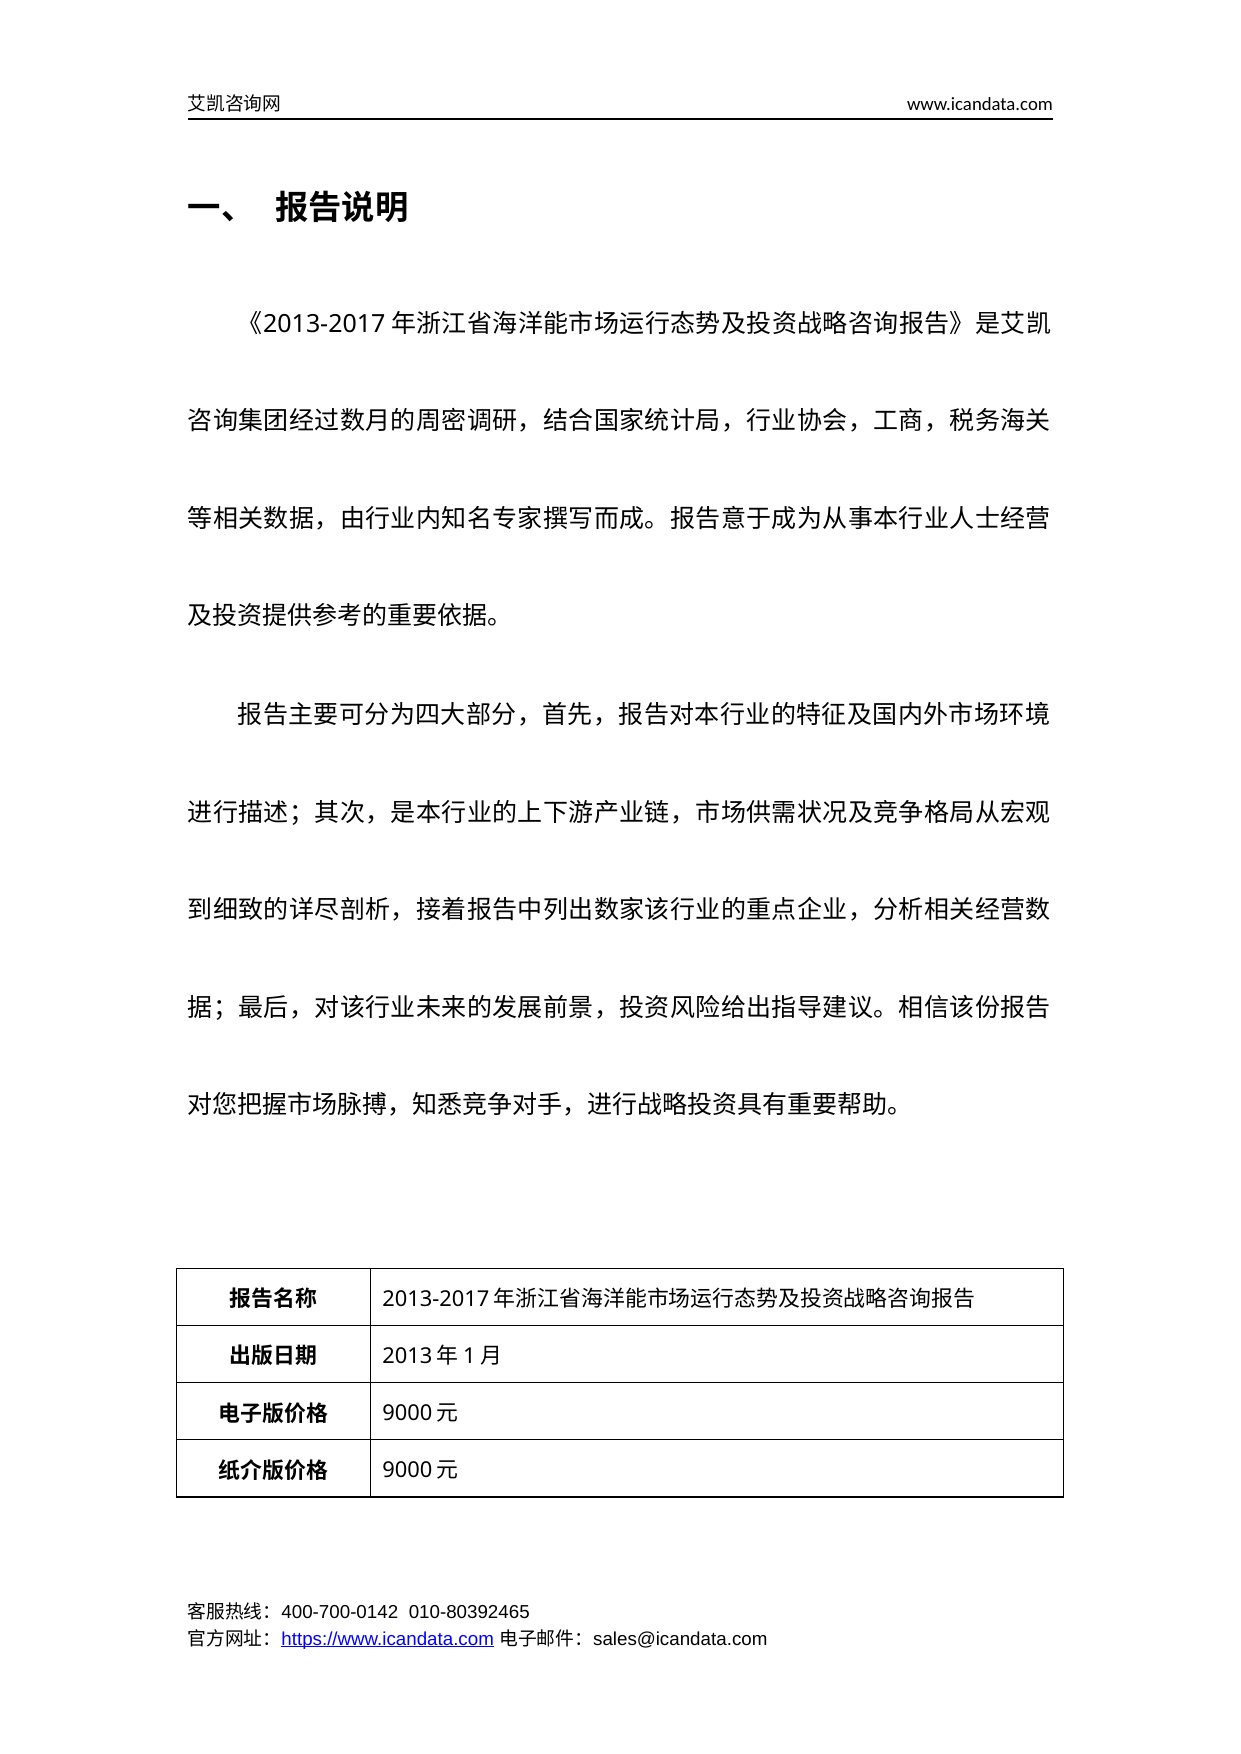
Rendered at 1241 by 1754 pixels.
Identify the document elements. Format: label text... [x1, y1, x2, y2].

table_cell 9000元 [371, 1383, 1063, 1439]
subtitle 报告说明 [187, 172, 1053, 237]
table_header 报告名称 [177, 1269, 370, 1325]
table_cell 9000元 [371, 1440, 1063, 1496]
text 《2013-2017年浙江省海洋能市场运行态势及投资战略咨询报告》是艾凯咨询集团经过数月的周密调研，结合国家统计局，行业协会，工商，税务海关等相关数据，由行业内知名专家撰写而成。报告意于成为从事本行业人士经营及投资提供参考的重要依据。 [187, 289, 1053, 646]
table_cell 电子版价格 [177, 1383, 370, 1439]
table_cell 出版日期 [177, 1326, 370, 1382]
text 报告主要可分为四大部分，首先，报告对本行业的特征及国内外市场环境进行描述；其次，是本行业的上下游产业链，市场供需状况及竞争格局从宏观到细致的详尽剖析，接着报告中列出数家该行业的重点企业，分析相关经营数据；最后，对该行业未来的发展前景，投资风险给出指导建议。相信该份报告对您把握市场脉搏，知悉竞争对手，进行战略投资具有重要帮助。 [187, 681, 1053, 1136]
table_cell 2013年1月 [371, 1326, 1063, 1382]
table_cell 纸介版价格 [177, 1440, 370, 1496]
table_header 2013-2017年浙江省海洋能市场运行态势及投资战略咨询报告 [371, 1269, 1063, 1325]
